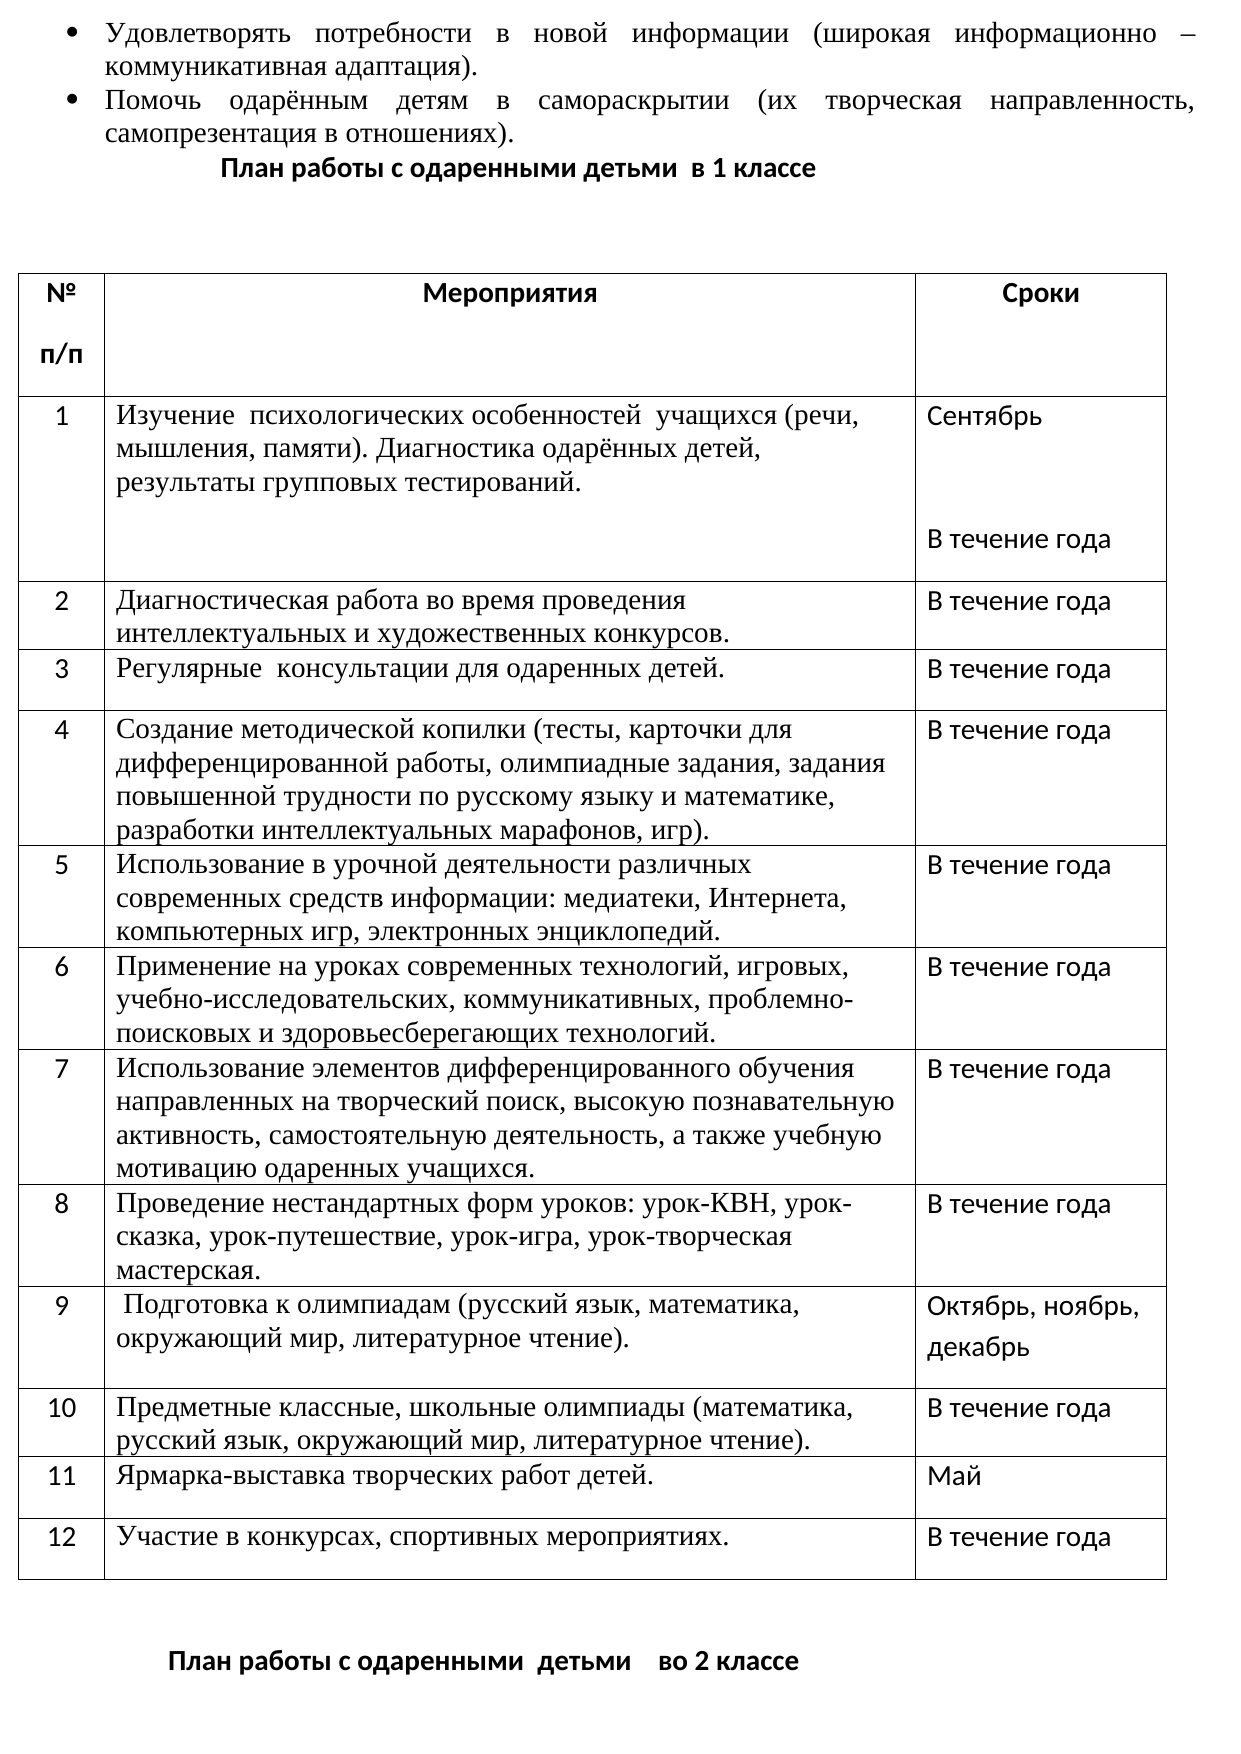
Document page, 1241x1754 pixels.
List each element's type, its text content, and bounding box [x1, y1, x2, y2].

table_cell 2 [19, 582, 104, 649]
text План работы с одаренными детьми в 1 классе [29, 149, 1196, 185]
table_cell Использование элементов дифференцированного обучения направленных на творческий поиск, высокую познавательную активность, самостоятельную деятельность, а также учебную мотивацию одаренных учащихся. [105, 1050, 915, 1184]
table_cell Применение на уроках современных технологий, игровых, учебно-исследовательских, коммуникативных, проблемно-поисковых и здоровьесберегающих технологий. [105, 948, 915, 1049]
table_cell 5 [19, 846, 104, 947]
table_cell В течение года [916, 1389, 1166, 1456]
table_cell Использование в урочной деятельности различных современных средств информации: медиатеки, Интернета, компьютерных игр, электронных энциклопедий. [105, 846, 915, 947]
table_cell В течение года [916, 1050, 1166, 1184]
table_cell Проведение нестандартных форм уроков: урок-КВН, урок-сказка, урок-путешествие, урок-игра, урок-творческая мастерская. [105, 1185, 915, 1286]
table_cell Октябрь, ноябрь, декабрь [916, 1287, 1166, 1388]
table_cell В течение года [916, 1185, 1166, 1286]
table_cell 12 [19, 1519, 104, 1579]
list Удовлетворять потребности в новой информации (широкая информационно – коммуникативная адаптация). [67, 15, 1196, 82]
table_cell Подготовка к олимпиадам (русский язык, математика, окружающий мир, литературное чтение). [105, 1287, 915, 1388]
table_header № п/п [19, 274, 104, 396]
table_cell 8 [19, 1185, 104, 1286]
table_cell Участие в конкурсах, спортивных мероприятиях. [105, 1519, 915, 1579]
table_cell Предметные классные, школьные олимпиады (математика, русский язык, окружающий мир, литературное чтение). [105, 1389, 915, 1456]
table_cell 9 [19, 1287, 104, 1388]
table_cell В течение года [916, 711, 1166, 845]
table_cell 10 [19, 1389, 104, 1456]
table_cell 6 [19, 948, 104, 1049]
table_cell В течение года [916, 846, 1166, 947]
table_cell 3 [19, 650, 104, 710]
table_cell 7 [19, 1050, 104, 1184]
text План работы с одаренными детьми во 2 классе [29, 1642, 1196, 1677]
table_cell 4 [19, 711, 104, 845]
list Помочь одарённым детям в самораскрытии (их творческая направленность, самопрезентация в отношениях). [67, 82, 1196, 149]
table_cell Сентябрь В течение года [916, 397, 1166, 581]
table_cell 1 [19, 397, 104, 581]
table_cell В течение года [916, 582, 1166, 649]
table_cell Изучение психологических особенностей учащихся (речи, мышления, памяти). Диагностика одарённых детей, результаты групповых тестирований. [105, 397, 915, 581]
table_cell Регулярные консультации для одаренных детей. [105, 650, 915, 710]
table_header Мероприятия [105, 274, 915, 396]
table_cell 11 [19, 1457, 104, 1517]
table_header Сроки [916, 274, 1166, 396]
table_cell Создание методической копилки (тесты, карточки для дифференцированной работы, олимпиадные задания, задания повышенной трудности по русскому языку и математике, разработки интеллектуальных марафонов, игр). [105, 711, 915, 845]
table_cell В течение года [916, 1519, 1166, 1579]
table_cell Диагностическая работа во время проведения интеллектуальных и художественных конкурсов. [105, 582, 915, 649]
table_cell В течение года [916, 948, 1166, 1049]
table_cell Май [916, 1457, 1166, 1517]
table_cell Ярмарка-выставка творческих работ детей. [105, 1457, 915, 1517]
table_cell В течение года [916, 650, 1166, 710]
